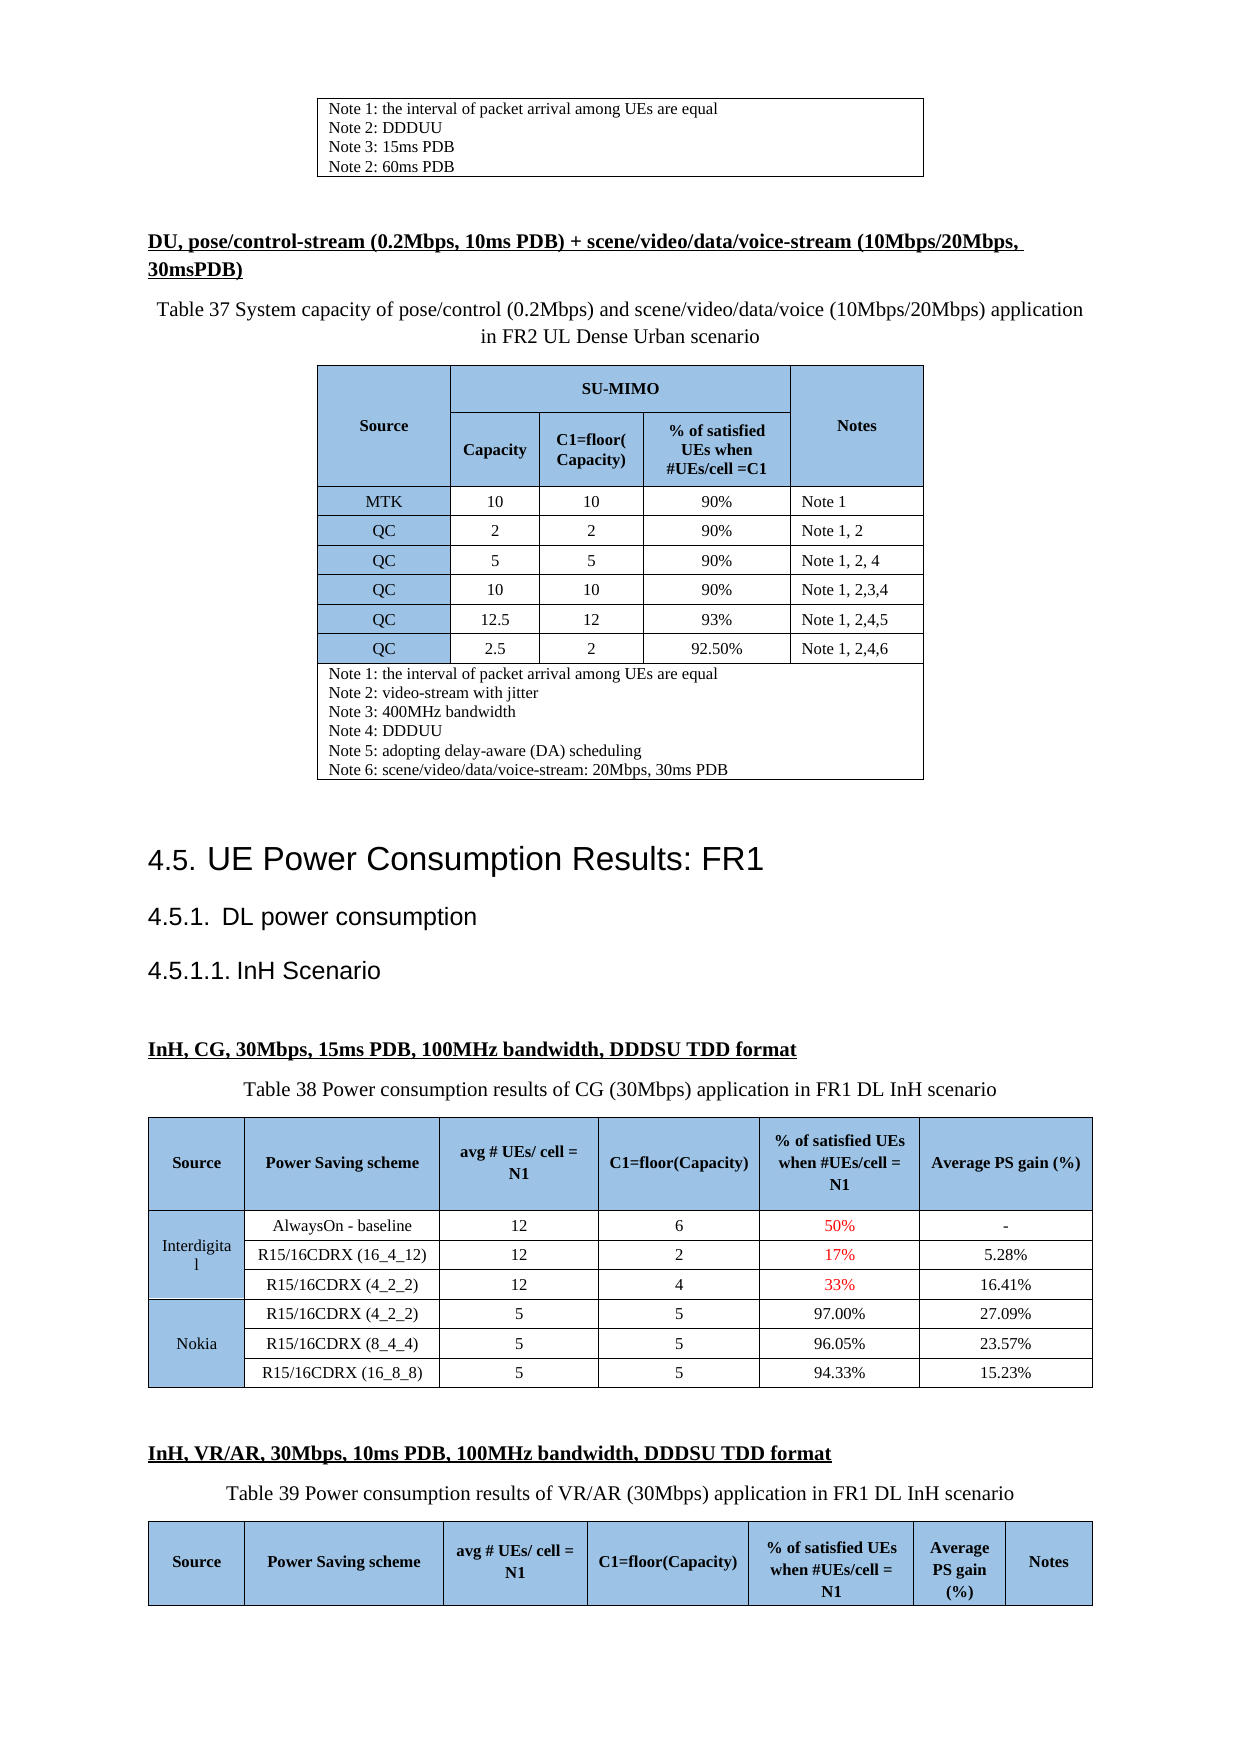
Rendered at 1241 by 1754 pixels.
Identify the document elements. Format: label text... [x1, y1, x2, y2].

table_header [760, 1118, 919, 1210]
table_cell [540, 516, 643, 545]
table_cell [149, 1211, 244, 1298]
list DL power consumption [148, 902, 1092, 931]
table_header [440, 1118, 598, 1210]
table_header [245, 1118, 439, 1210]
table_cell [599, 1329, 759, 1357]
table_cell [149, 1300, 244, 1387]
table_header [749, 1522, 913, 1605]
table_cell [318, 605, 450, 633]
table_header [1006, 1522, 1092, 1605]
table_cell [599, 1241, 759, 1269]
text InH, CG, 30Mbps, 15ms PDB, 100MHz bandwidth, DDDSU TDD format [148, 1037, 1092, 1061]
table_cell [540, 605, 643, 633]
text Table 39 Power consumption results of VR/AR (30Mbps) application in FR1 DL InH scenario [148, 1481, 1092, 1505]
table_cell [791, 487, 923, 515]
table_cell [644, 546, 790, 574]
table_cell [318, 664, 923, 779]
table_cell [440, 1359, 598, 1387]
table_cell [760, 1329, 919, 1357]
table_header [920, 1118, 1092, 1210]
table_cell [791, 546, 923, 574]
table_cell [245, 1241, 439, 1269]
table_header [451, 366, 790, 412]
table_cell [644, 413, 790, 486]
text Table 38 Power consumption results of CG (30Mbps) application in FR1 DL InH scenario [148, 1077, 1092, 1101]
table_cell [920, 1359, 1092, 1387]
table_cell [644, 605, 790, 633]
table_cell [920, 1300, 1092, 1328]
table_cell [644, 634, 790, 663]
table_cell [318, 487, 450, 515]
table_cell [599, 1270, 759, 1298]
text Table 37 System capacity of pose/control (0.2Mbps) and scene/video/data/voice (10Mbps/20Mbps) application in FR2 UL Dense Urban scenario [148, 297, 1092, 348]
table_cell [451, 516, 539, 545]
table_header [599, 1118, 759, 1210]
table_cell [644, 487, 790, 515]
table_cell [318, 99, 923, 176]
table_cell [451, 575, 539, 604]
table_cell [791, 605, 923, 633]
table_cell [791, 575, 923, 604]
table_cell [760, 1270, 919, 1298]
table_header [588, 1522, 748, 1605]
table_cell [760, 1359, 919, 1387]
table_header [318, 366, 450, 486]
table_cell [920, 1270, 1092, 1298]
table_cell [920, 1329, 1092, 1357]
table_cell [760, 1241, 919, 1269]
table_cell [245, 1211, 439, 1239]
text InH, VR/AR, 30Mbps, 10ms PDB, 100MHz bandwidth, DDDSU TDD format [148, 1441, 1092, 1464]
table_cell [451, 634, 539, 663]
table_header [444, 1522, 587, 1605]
list InH Scenario [148, 956, 1092, 984]
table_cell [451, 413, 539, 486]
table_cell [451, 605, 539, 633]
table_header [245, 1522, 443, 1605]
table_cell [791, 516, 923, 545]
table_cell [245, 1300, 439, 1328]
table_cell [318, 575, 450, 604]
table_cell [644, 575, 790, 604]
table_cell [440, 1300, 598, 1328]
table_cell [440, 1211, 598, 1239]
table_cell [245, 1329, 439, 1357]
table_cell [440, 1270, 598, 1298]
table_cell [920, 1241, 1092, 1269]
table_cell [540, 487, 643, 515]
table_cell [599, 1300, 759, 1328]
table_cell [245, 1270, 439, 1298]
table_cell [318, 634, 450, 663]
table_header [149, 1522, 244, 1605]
list UE Power Consumption Results: FR1 [148, 838, 1092, 877]
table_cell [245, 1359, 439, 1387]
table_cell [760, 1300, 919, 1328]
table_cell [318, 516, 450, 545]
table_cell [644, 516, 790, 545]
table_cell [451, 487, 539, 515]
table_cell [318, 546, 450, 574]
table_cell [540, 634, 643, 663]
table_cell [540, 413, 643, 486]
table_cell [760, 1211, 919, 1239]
text DU, pose/control-stream (0.2Mbps, 10ms PDB) + scene/video/data/voice-stream (10Mbps/20Mbps, 30msPDB) [148, 229, 1092, 281]
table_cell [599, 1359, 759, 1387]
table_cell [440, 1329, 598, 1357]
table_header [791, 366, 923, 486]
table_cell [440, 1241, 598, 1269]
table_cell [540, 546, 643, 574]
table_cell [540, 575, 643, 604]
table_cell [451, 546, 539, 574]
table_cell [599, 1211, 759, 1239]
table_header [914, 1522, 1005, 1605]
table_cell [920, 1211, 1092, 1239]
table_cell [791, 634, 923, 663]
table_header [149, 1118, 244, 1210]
